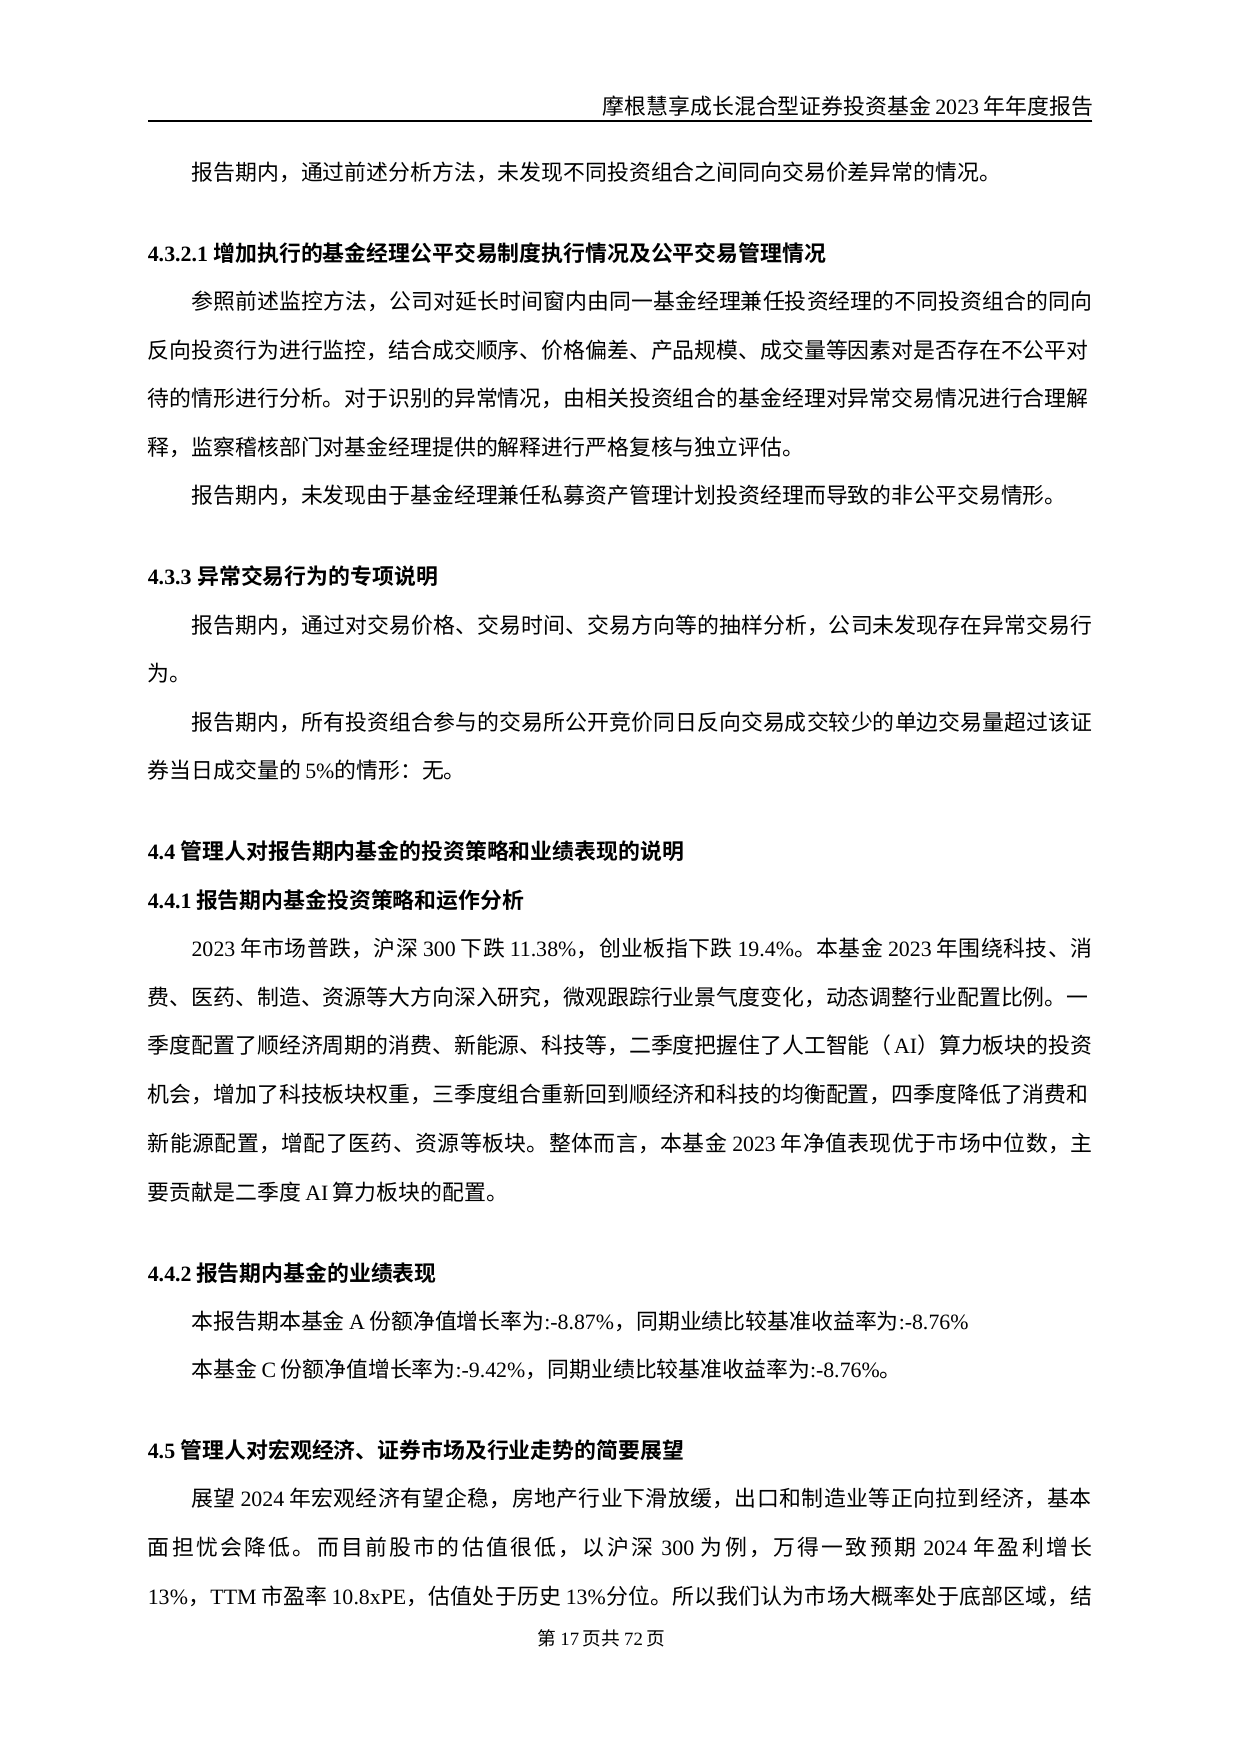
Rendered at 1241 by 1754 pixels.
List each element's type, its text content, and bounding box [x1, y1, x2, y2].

text 4.3.2.1 增加执行的基金经理公平交易制度执行情况及公平交易管理情况 [148, 235, 1092, 268]
subtitle 4.4 管理人对报告期内基金的投资策略和业绩表现的说明 [148, 834, 1092, 866]
text 参照前述监控方法，公司对延长时间窗内由同一基金经理兼任投资经理的不同投资组合的同向、反向投资行为进行监控，结合成交顺序、价格偏差、产品规模、成交量等因素对是否存在不公平对待的情形进行分析。对于识别的异常情况，由相关投资组合的基金经理对异常交易情况进行合理解释，监察稽核部门对基金经理提供的解释进行严格复核与独立评估。 [148, 283, 1092, 462]
text 报告期内，所有投资组合参与的交易所公开竞价同日反向交易成交较少的单边交易量超过该证券当日成交量的5%的情形：无。 [148, 704, 1092, 786]
text 本基金C份额净值增长率为:-9.42%，同期业绩比较基准收益率为:-8.76%。 [148, 1352, 1092, 1384]
text 本报告期本基金A份额净值增长率为:-8.87%，同期业绩比较基准收益率为:-8.76% [148, 1303, 1092, 1336]
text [148, 1481, 1092, 1611]
text 报告期内，未发现由于基金经理兼任私募资产管理计划投资经理而导致的非公平交易情形。 [148, 478, 1092, 511]
text 报告期内，通过前述分析方法，未发现不同投资组合之间同向交易价差异常的情况。 [148, 154, 1092, 187]
text 4.3.3 异常交易行为的专项说明 [148, 559, 1092, 591]
text 4.4.1报告期内基金投资策略和运作分析 [148, 882, 1092, 915]
subtitle 4.5 管理人对宏观经济、证券市场及行业走势的简要展望 [148, 1433, 1092, 1465]
text 报告期内，通过对交易价格、交易时间、交易方向等的抽样分析，公司未发现存在异常交易行为。 [148, 607, 1092, 688]
text 2023年市场普跌，沪深300下跌11.38%，创业板指下跌19.4%。本基金2023年围绕科技、消费、医药、制造、资源等大方向深入研究，微观跟踪行业景气度变化，动态调整行业配置比例。一季度配置了顺经济周期的消费、新能源、科技等，二季度把握住了人工智能（AI）算力板块的投资机会，增加了科技板块权重，三季度组合重新回到顺经济和科技的均衡配置，四季度降低了消费和新能源配置，增配了医药、资源等板块。整体而言，本基金2023年净值表现优于市场中位数，主要贡献是二季度AI算力板块的配置。 [148, 931, 1092, 1207]
text 4.4.2报告期内基金的业绩表现 [148, 1255, 1092, 1288]
